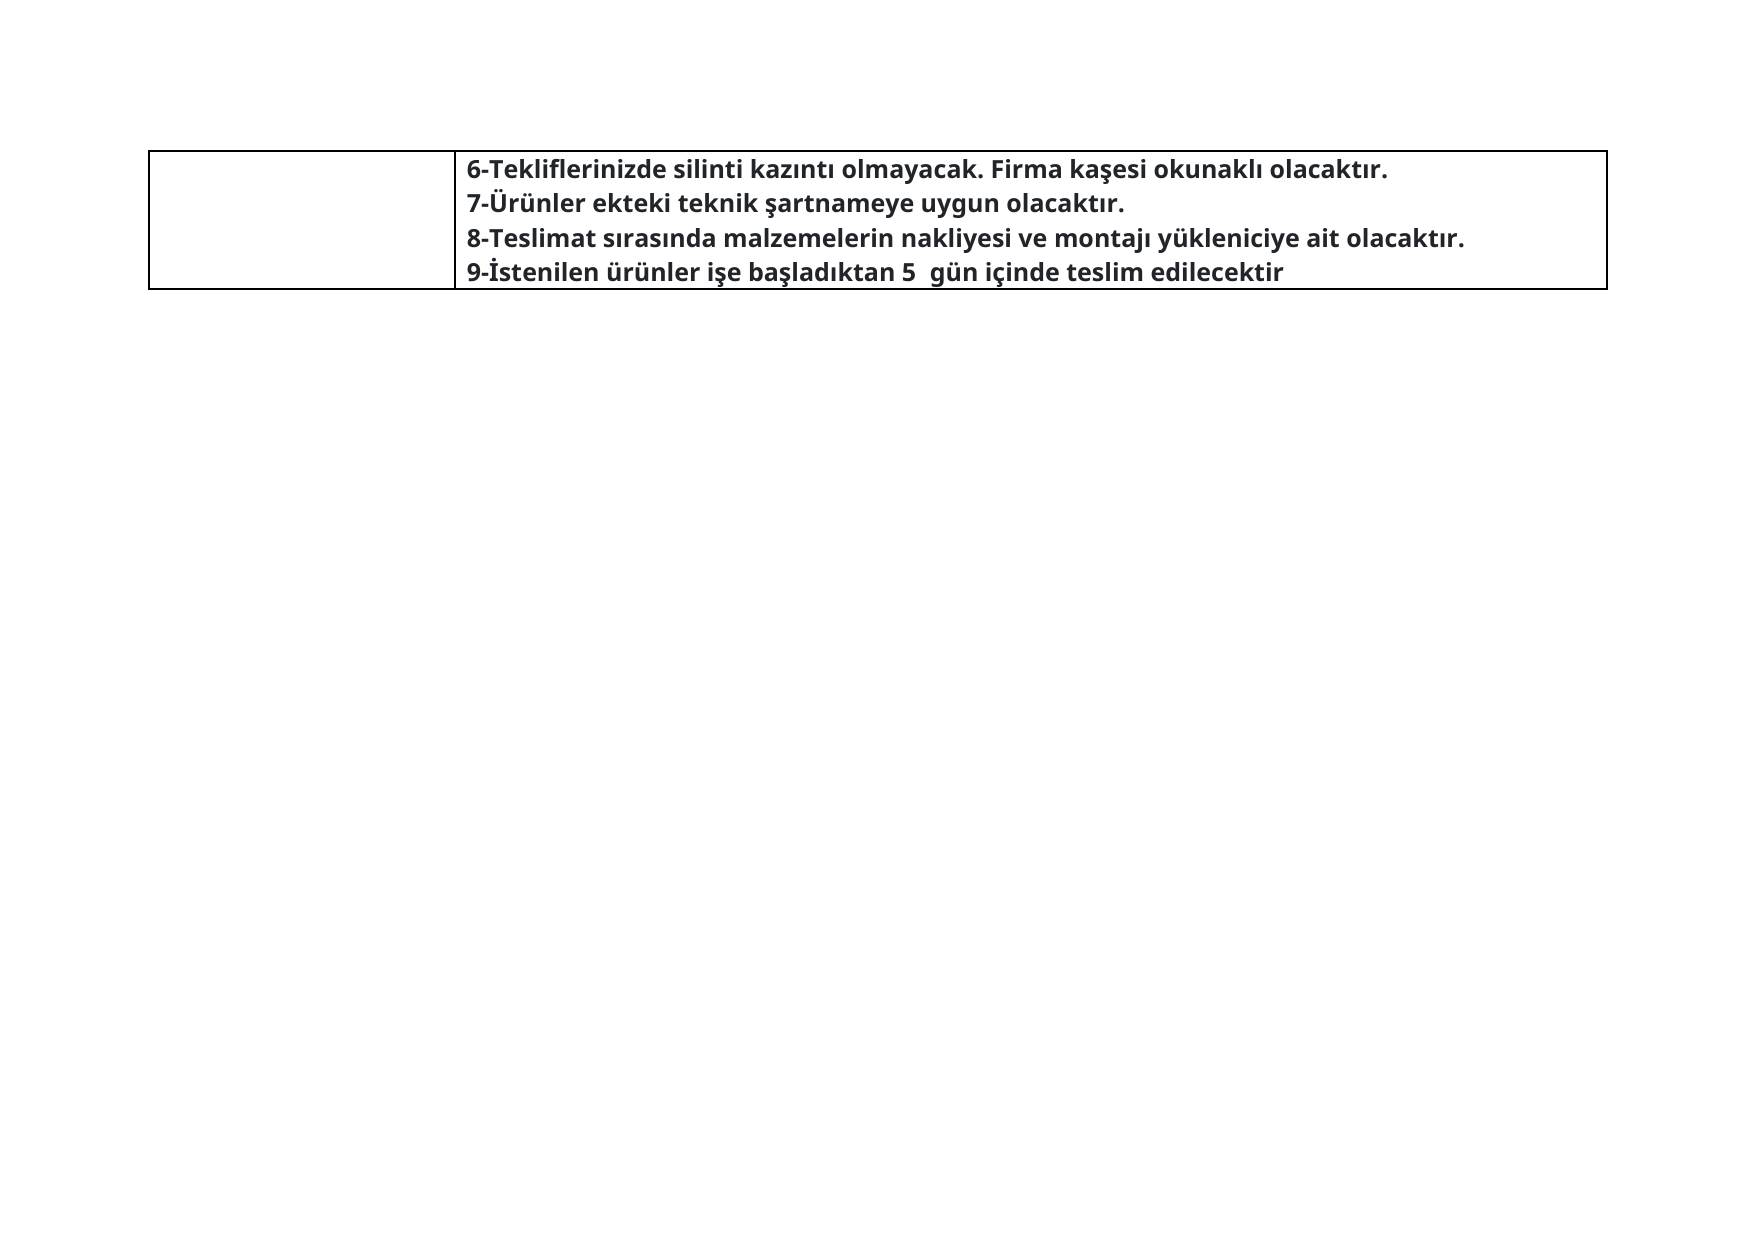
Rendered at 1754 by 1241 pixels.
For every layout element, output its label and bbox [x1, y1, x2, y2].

table_header [456, 152, 1606, 288]
table_header [150, 152, 454, 288]
